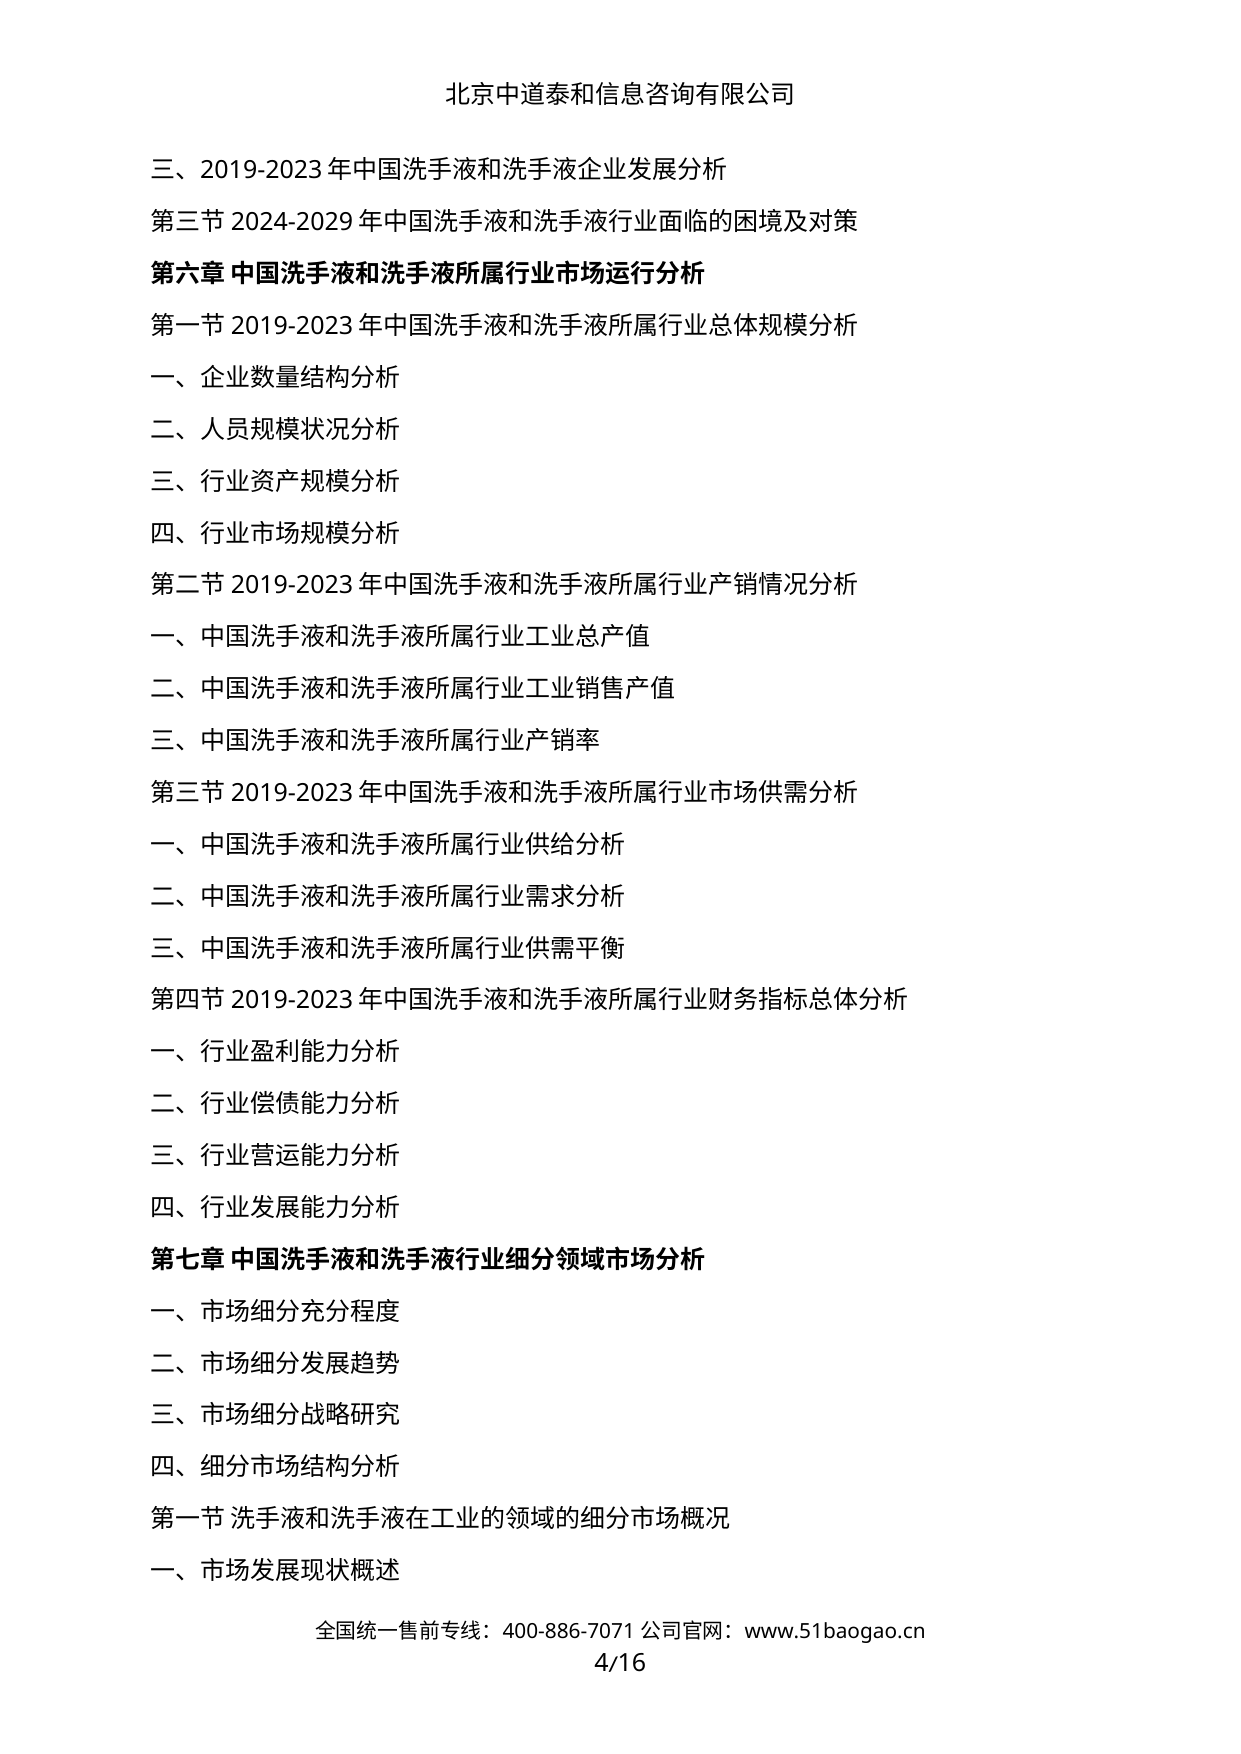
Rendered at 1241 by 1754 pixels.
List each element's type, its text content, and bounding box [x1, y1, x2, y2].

text 四、行业发展能力分析 [150, 1187, 1090, 1224]
text 一、中国洗手液和洗手液所属行业工业总产值 [150, 617, 1090, 653]
text 三、中国洗手液和洗手液所属行业产销率 [150, 721, 1090, 757]
text 二、行业偿债能力分析 [150, 1084, 1090, 1120]
text 一、中国洗手液和洗手液所属行业供给分析 [150, 824, 1090, 861]
text 一、市场发展现状概述 [150, 1551, 1090, 1587]
text 二、人员规模状况分析 [150, 409, 1090, 446]
text 三、2019-2023年中国洗手液和洗手液企业发展分析 [150, 150, 1090, 186]
text 第四节 2019-2023年中国洗手液和洗手液所属行业财务指标总体分析 [150, 980, 1090, 1016]
text 第七章 中国洗手液和洗手液行业细分领域市场分析 [150, 1239, 1090, 1276]
text 第三节 2019-2023年中国洗手液和洗手液所属行业市场供需分析 [150, 772, 1090, 809]
text 四、细分市场结构分析 [150, 1447, 1090, 1483]
text 三、行业资产规模分析 [150, 461, 1090, 497]
text 第三节 2024-2029年中国洗手液和洗手液行业面临的困境及对策 [150, 202, 1090, 238]
text 一、行业盈利能力分析 [150, 1032, 1090, 1068]
text 三、中国洗手液和洗手液所属行业供需平衡 [150, 928, 1090, 964]
text 三、市场细分战略研究 [150, 1395, 1090, 1431]
text 第二节 2019-2023年中国洗手液和洗手液所属行业产销情况分析 [150, 565, 1090, 601]
text 一、企业数量结构分析 [150, 357, 1090, 394]
text 第一节 洗手液和洗手液在工业的领域的细分市场概况 [150, 1499, 1090, 1535]
text 三、行业营运能力分析 [150, 1136, 1090, 1172]
text 二、中国洗手液和洗手液所属行业需求分析 [150, 876, 1090, 912]
text 一、市场细分充分程度 [150, 1291, 1090, 1327]
text 二、中国洗手液和洗手液所属行业工业销售产值 [150, 669, 1090, 705]
text 第一节 2019-2023年中国洗手液和洗手液所属行业总体规模分析 [150, 306, 1090, 342]
text 四、行业市场规模分析 [150, 513, 1090, 549]
text 第六章 中国洗手液和洗手液所属行业市场运行分析 [150, 254, 1090, 290]
text 二、市场细分发展趋势 [150, 1343, 1090, 1379]
